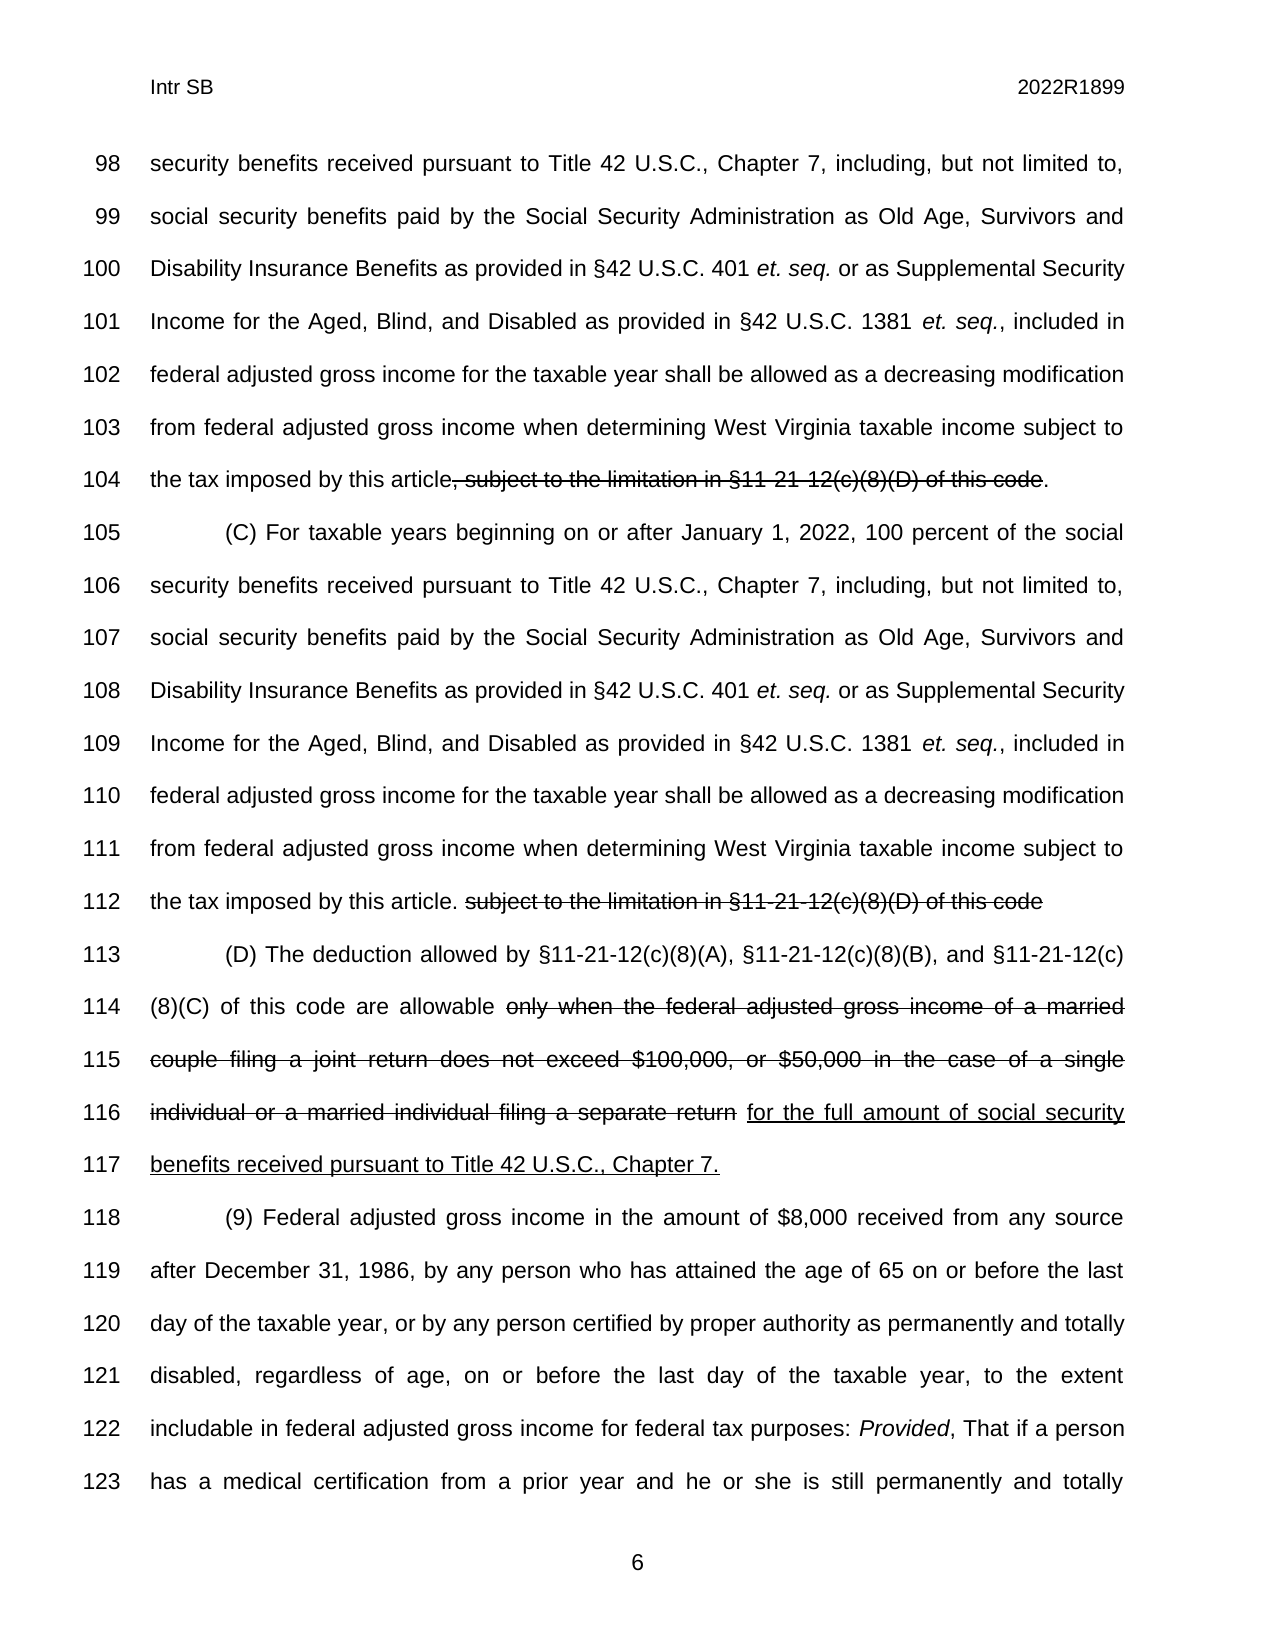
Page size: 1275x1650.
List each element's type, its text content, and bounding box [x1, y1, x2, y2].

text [150, 150, 1125, 493]
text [150, 1204, 1125, 1494]
text (C) For taxable years beginning on or after January 1, 2022, 100 percent of the social security benefits received pursuant to Title 42 U.S.C., Chapter 7, including, but not limited to, social security benefits paid by the Social Security Administration as Old Age, Survivors and Disability Insurance Benefits as provided in §42 U.S.C. 401 et. seq. or as Supplemental Security Income for the Aged, Blind, and Disabled as provided in §42 U.S.C. 1381 et. seq., included in federal adjusted gross income for the taxable year shall be allowed as a decreasing modification from federal adjusted gross income when determining West Virginia taxable income subject to the tax imposed by this article. subject to the limitation in §11-21-12(c)(8)(D) of this code [150, 519, 1125, 914]
text (D) The deduction allowed by §11-21-12(c)(8)(A), §11-21-12(c)(8)(B), and §11-21-12(c)(8)(C) of this code are allowable only when the federal adjusted gross income of a married couple filing a joint return does not exceed $100,000, or $50,000 in the case of a single individual or a married individual filing a separate return for the full amount of social security benefits received pursuant to Title 42 U.S.C., Chapter 7. [150, 941, 1125, 1060]
text (D) The deduction allowed by §11-21-12(c)(8)(A), §11-21-12(c)(8)(B), and §11-21-12(c)(8)(C) of this code are allowable only when the federal adjusted gross income of a married couple filing a joint return does not exceed $100,000, or $50,000 in the case of a single individual or a married individual filing a separate return for the full amount of social security benefits received pursuant to Title 42 U.S.C., Chapter 7. [150, 1061, 1125, 1178]
